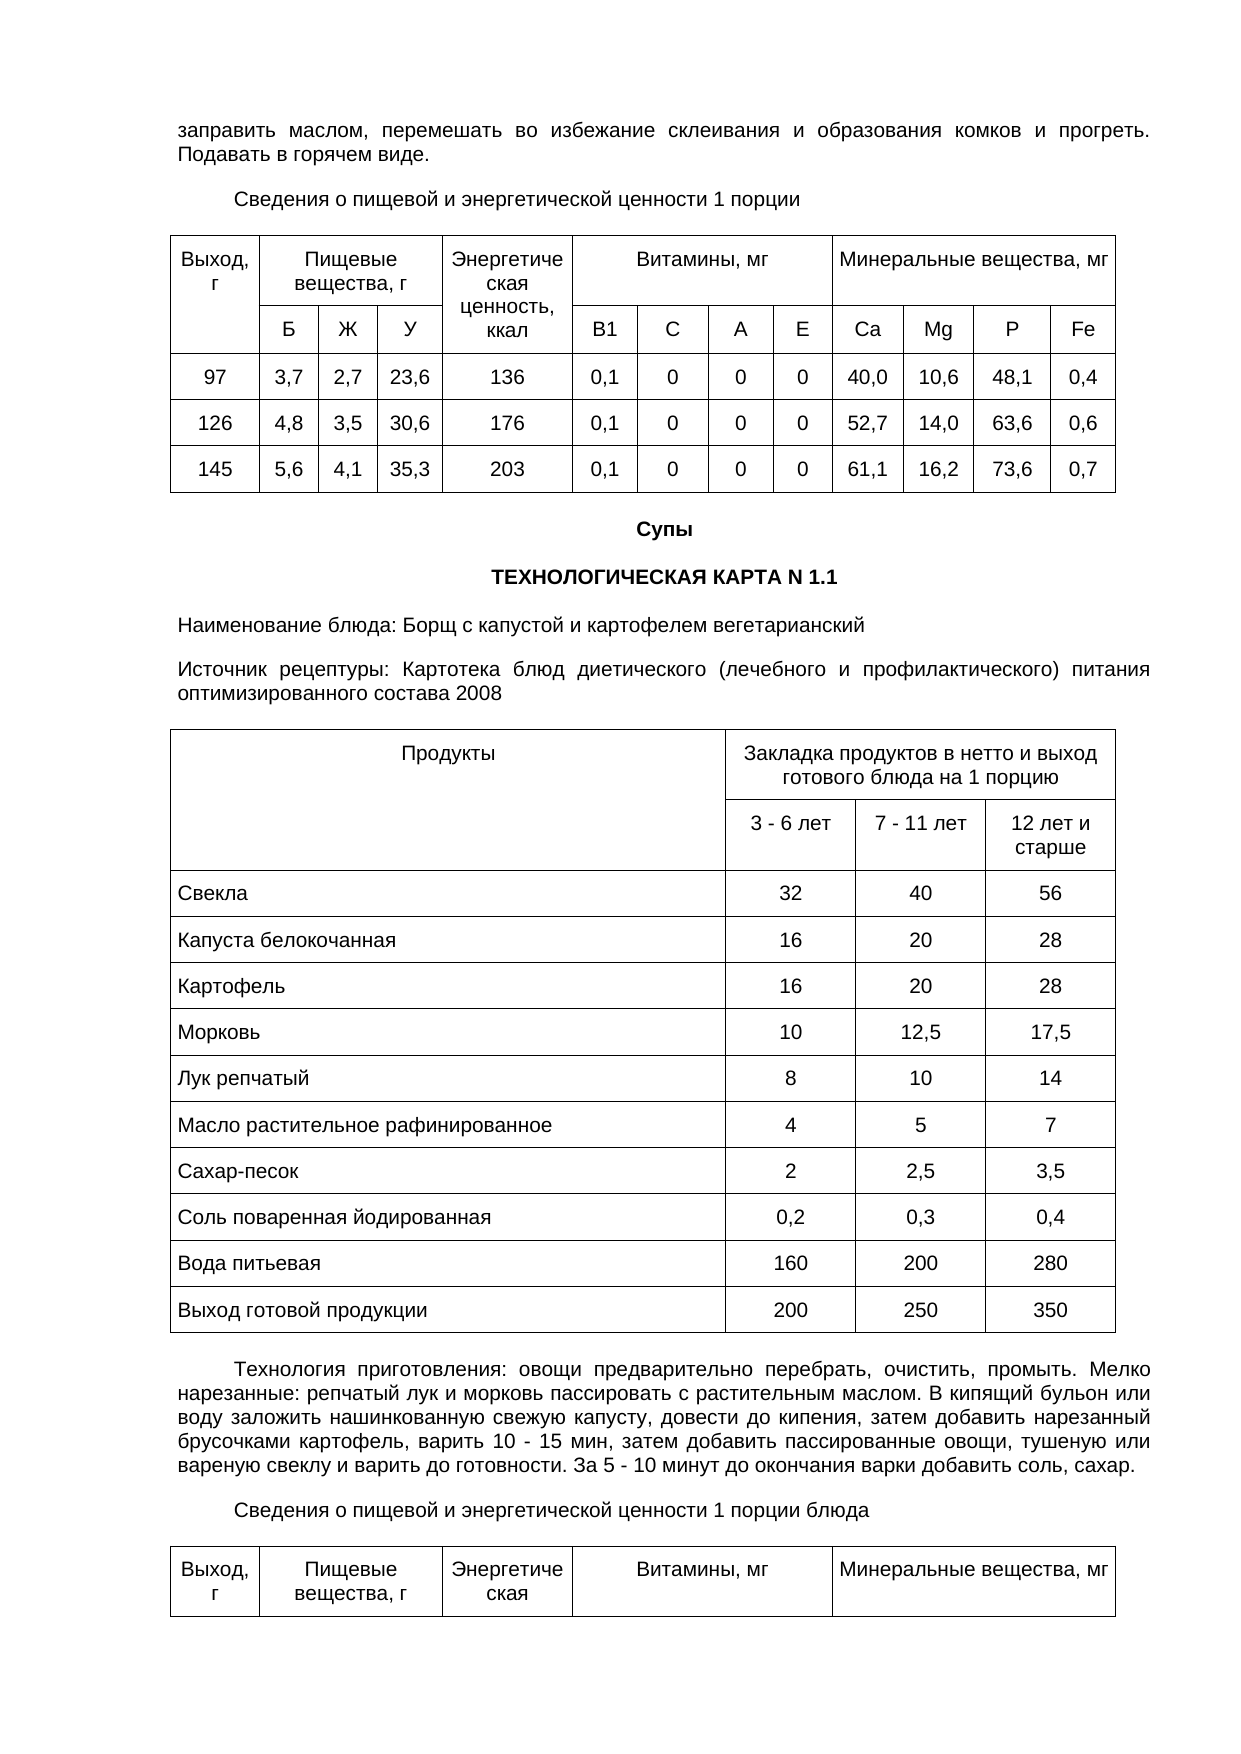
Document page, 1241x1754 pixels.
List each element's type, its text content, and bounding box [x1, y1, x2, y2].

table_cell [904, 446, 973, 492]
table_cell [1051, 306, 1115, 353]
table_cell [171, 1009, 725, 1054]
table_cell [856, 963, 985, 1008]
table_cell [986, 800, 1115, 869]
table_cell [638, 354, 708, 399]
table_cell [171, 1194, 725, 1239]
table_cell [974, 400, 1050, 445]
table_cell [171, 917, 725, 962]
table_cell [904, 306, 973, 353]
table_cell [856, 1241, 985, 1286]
text Источник рецептуры: Картотека блюд диетического (лечебного и профилактического) питания оптимизированного состава 2008 [177, 657, 1152, 705]
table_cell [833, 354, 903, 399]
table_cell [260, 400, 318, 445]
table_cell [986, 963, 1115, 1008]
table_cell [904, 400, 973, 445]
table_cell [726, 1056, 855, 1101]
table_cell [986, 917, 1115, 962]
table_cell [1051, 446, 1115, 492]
text Сведения о пищевой и энергетической ценности 1 порции блюда [177, 1498, 1152, 1522]
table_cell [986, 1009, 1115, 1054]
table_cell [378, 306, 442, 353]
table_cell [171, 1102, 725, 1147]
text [177, 118, 1152, 166]
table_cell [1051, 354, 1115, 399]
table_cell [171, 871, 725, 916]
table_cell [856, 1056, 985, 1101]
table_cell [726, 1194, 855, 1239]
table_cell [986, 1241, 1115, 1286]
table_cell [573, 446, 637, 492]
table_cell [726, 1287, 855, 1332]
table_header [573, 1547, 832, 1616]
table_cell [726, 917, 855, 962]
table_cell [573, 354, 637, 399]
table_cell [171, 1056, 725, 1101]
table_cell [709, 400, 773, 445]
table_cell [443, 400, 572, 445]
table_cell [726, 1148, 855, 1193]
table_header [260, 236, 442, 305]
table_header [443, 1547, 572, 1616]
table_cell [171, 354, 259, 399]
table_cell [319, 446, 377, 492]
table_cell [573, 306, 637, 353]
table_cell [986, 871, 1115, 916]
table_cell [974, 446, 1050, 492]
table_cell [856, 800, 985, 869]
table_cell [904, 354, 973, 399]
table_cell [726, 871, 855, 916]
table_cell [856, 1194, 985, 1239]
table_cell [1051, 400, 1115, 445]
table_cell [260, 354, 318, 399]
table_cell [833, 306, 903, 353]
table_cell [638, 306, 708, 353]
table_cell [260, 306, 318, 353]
text Сведения о пищевой и энергетической ценности 1 порции [177, 187, 1152, 211]
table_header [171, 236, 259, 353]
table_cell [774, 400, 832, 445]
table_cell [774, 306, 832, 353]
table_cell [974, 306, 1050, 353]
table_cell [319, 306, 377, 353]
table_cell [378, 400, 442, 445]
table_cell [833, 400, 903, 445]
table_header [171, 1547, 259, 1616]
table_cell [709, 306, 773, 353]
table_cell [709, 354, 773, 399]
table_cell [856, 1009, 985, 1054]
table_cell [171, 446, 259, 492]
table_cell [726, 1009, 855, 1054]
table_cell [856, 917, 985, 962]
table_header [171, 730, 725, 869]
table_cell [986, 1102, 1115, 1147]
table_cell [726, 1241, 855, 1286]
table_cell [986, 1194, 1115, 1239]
title ТЕХНОЛОГИЧЕСКАЯ КАРТА N 1.1 [177, 564, 1152, 588]
text Наименование блюда: Борщ с капустой и картофелем вегетарианский [177, 612, 1152, 636]
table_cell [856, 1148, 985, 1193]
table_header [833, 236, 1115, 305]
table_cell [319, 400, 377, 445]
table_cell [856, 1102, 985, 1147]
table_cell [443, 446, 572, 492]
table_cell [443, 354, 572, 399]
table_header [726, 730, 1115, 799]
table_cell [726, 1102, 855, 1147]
text Технология приготовления: овощи предварительно перебрать, очистить, промыть. Мелко нарезанные: репчатый лук и морковь пассировать с растительным маслом. В кипящий бульон или воду заложить нашинкованную свежую капусту, довести до кипения, затем добавить нарезанный брусочками картофель, варить 10 - 15 мин, затем добавить пассированные овощи, тушеную или вареную свеклу и варить до готовности. За 5 - 10 минут до окончания варки добавить соль, сахар. [177, 1357, 1152, 1477]
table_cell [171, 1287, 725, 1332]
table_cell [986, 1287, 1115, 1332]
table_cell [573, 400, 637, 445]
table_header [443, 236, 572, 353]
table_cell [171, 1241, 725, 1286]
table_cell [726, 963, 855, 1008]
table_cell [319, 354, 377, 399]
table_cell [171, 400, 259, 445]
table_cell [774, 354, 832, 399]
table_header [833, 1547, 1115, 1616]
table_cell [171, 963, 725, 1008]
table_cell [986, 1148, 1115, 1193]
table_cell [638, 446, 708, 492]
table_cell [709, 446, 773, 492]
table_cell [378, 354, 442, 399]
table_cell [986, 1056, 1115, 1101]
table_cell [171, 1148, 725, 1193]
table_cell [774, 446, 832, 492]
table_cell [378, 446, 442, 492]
title Супы [177, 517, 1152, 541]
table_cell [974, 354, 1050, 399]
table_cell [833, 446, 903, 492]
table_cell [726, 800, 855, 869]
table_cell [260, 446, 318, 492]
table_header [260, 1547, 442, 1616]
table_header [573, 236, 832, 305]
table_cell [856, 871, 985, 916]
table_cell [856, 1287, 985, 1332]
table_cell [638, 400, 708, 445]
